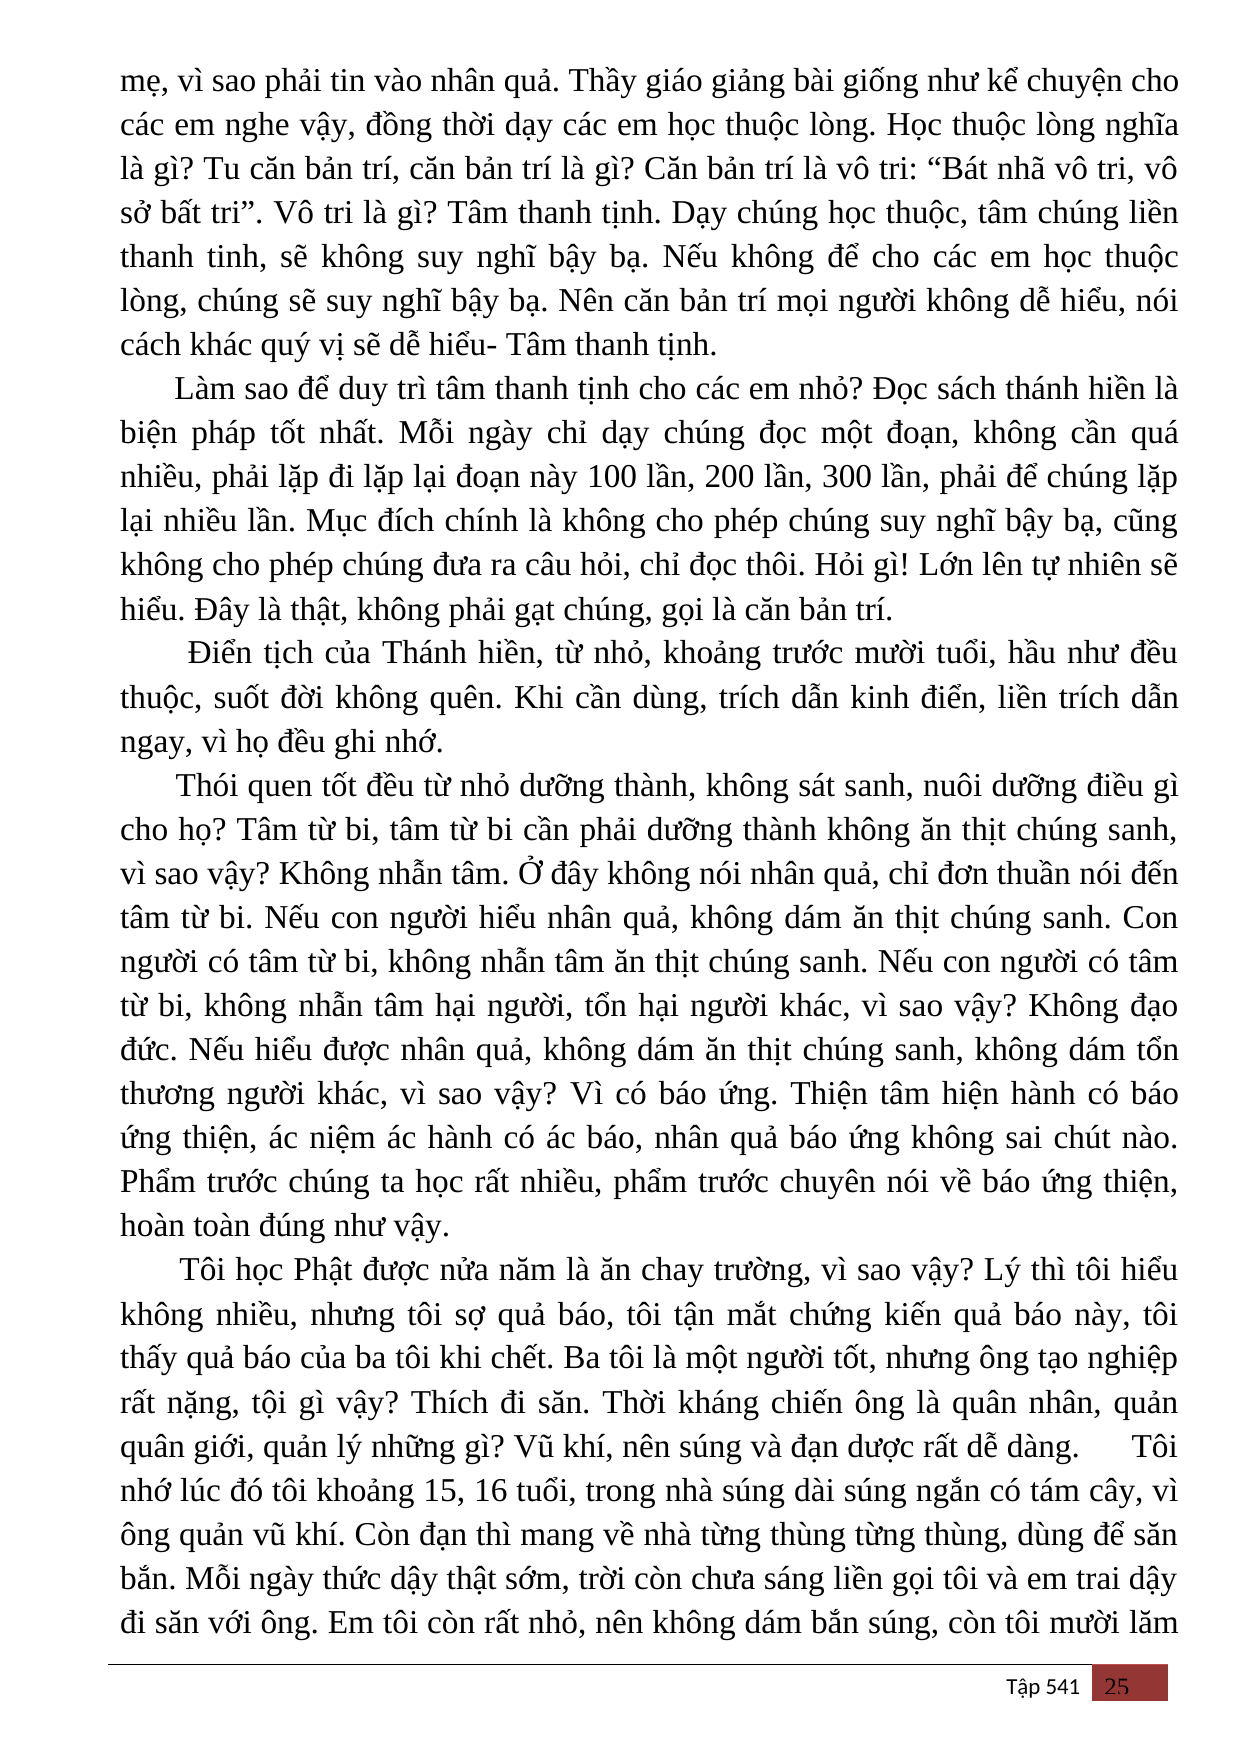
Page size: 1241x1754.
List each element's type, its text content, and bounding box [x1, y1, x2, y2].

text Làm sao để duy trì tâm thanh tịnh cho các em nhỏ? Đọc sách thánh hiền là biện pháp tốt nhất. Mỗi ngày chỉ dạy chúng đọc một đoạn, không cần quá nhiều, phải lặp đi lặp lại đoạn này 100 lần, 200 lần, 300 lần, phải để chúng lặp lại nhiều lần. Mục đích chính là không cho phép chúng suy nghĩ bậy bạ, cũng không cho phép chúng đưa ra câu hỏi, chỉ đọc thôi. Hỏi gì! Lớn lên tự nhiên sẽ hiểu. Đây là thật, không phải gạt chúng, gọi là căn bản trí. [120, 368, 1180, 627]
text Điển tịch của Thánh hiền, từ nhỏ, khoảng trước mười tuổi, hầu như đều thuộc, suốt đời không quên. Khi cần dùng, trích dẫn kinh điển, liền trích dẫn ngay, vì họ đều ghi nhớ. [120, 633, 1180, 759]
text Thói quen tốt đều từ nhỏ dưỡng thành, không sát sanh, nuôi dưỡng điều gì cho họ? Tâm từ bi, tâm từ bi cần phải dưỡng thành không ăn thịt chúng sanh, vì sao vậy? Không nhẫn tâm. Ở đây không nói nhân quả, chỉ đơn thuần nói đến tâm từ bi. Nếu con người hiểu nhân quả, không dám ăn thịt chúng sanh. Con người có tâm từ bi, không nhẫn tâm ăn thịt chúng sanh. Nếu con người có tâm từ bi, không nhẫn tâm hại người, tổn hại người khác, vì sao vậy? Không đạo đức. Nếu hiểu được nhân quả, không dám ăn thịt chúng sanh, không dám tổn thương người khác, vì sao vậy? Vì có báo ứng. Thiện tâm hiện hành có báo ứng thiện, ác niệm ác hành có ác báo, nhân quả báo ứng không sai chút nào. Phẩm trước chúng ta học rất nhiều, phẩm trước chuyên nói về báo ứng thiện, hoàn toàn đúng như vậy. [120, 765, 1180, 1244]
